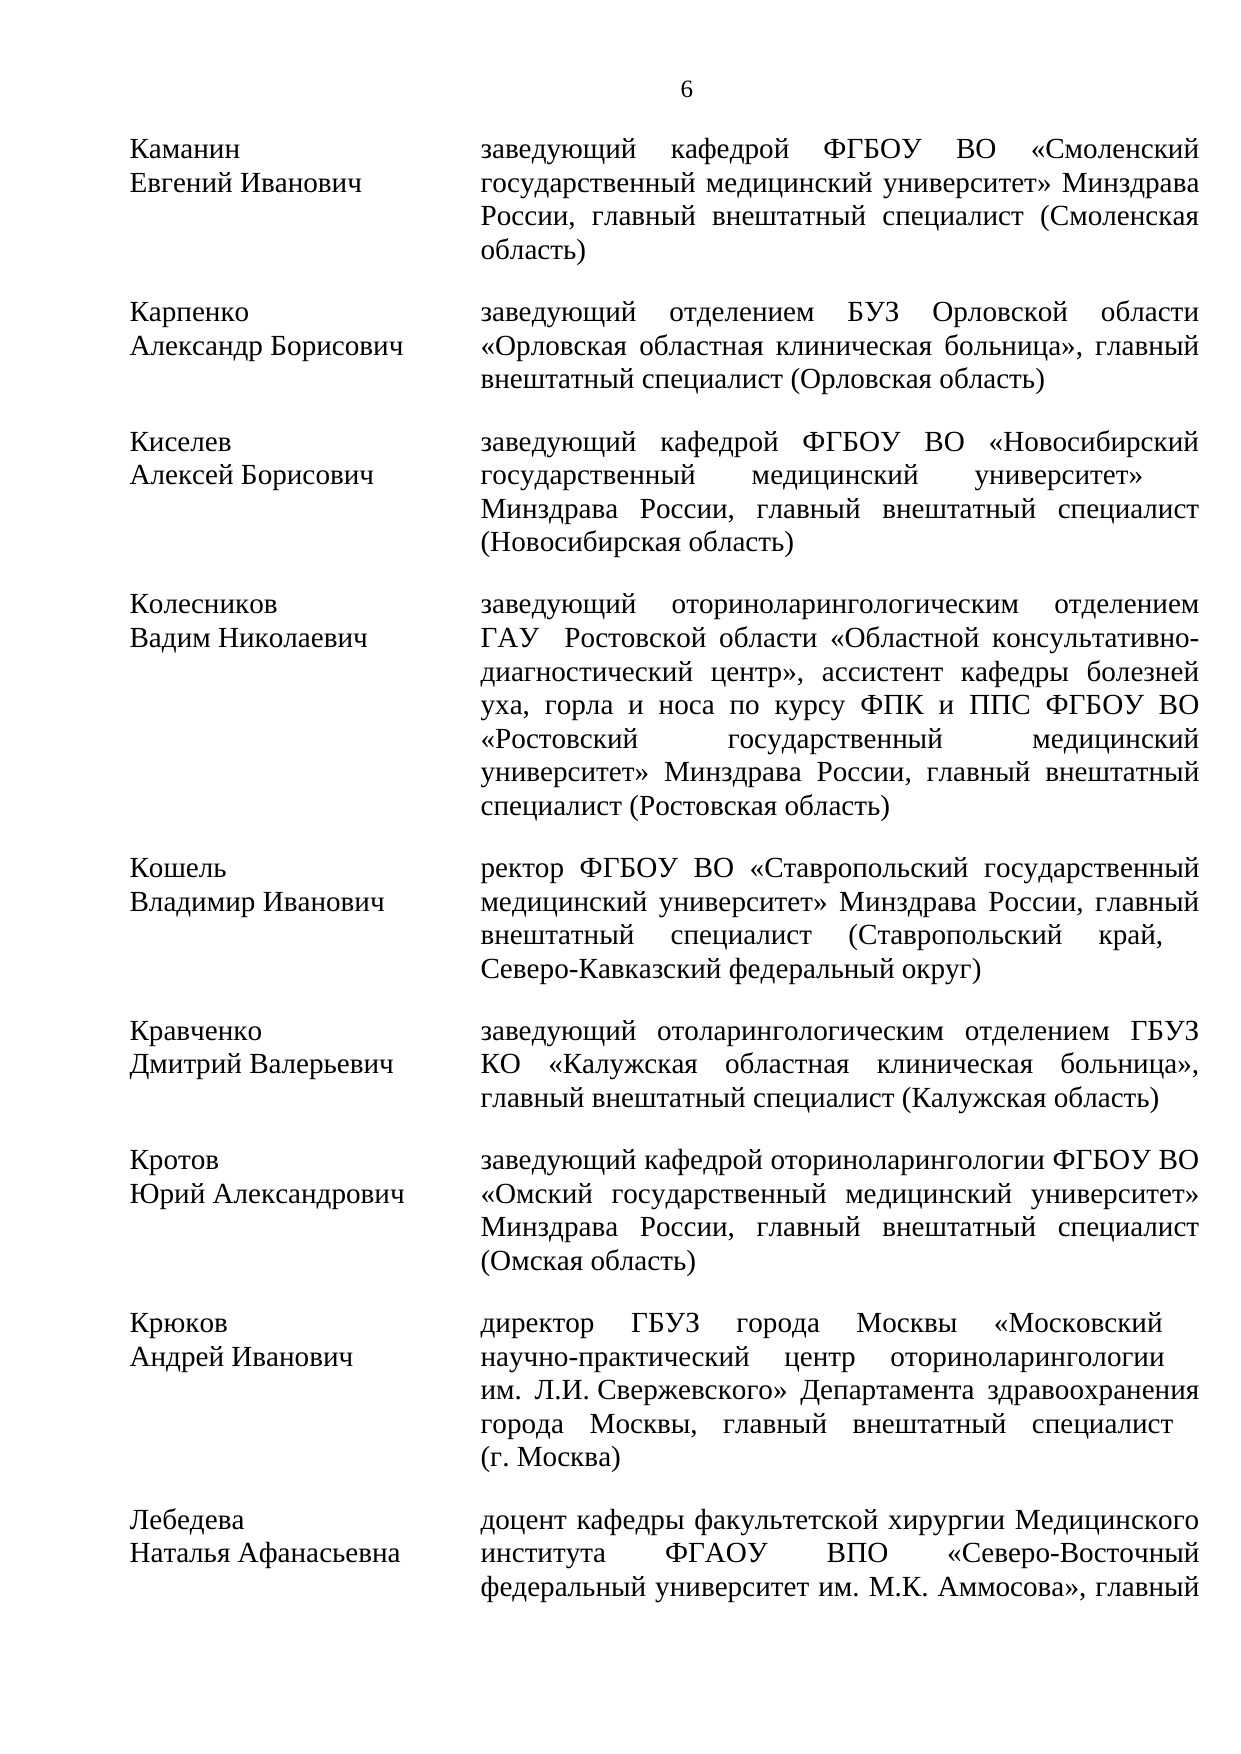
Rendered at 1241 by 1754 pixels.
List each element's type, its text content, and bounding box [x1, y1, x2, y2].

table_cell заведующий кафедрой оториноларингологии ФГБОУ ВО «Омский государственный медицинский университет» Минздрава России, главный внештатный специалист (Омская область) [469, 1143, 1211, 1305]
table_cell Киселев Алексей Борисович [118, 424, 469, 587]
table_cell директор ГБУЗ города Москвы «Московский научно-практический центр оториноларингологии им. Л.И. Свержевского» Департамента здравоохранения города Москвы, главный внештатный специалист (г. Москва) [469, 1305, 1211, 1502]
table_cell заведующий кафедрой ФГБОУ ВО «Новосибирский государственный медицинский университет» Минздрава России, главный внештатный специалист (Новосибирская область) [469, 424, 1211, 587]
table_cell ректор ФГБОУ ВО «Ставропольский государственный медицинский университет» Минздрава России, главный внештатный специалист (Ставропольский край, Северо-Кавказский федеральный округ) [469, 850, 1211, 1013]
table_cell заведующий отоларингологическим отделением ГБУЗ КО «Калужская областная клиническая больница», главный внештатный специалист (Калужская область) [469, 1013, 1211, 1142]
table_cell заведующий отделением БУЗ Орловской области «Орловская областная клиническая больница», главный внештатный специалист (Орловская область) [469, 294, 1211, 424]
table_cell заведующий оториноларингологическим отделением ГАУ Ростовской области «Областной консультативно-диагностический центр», ассистент кафедры болезней уха, горла и носа по курсу ФПК и ППС ФГБОУ ВО «Ростовский государственный медицинский университет» Минздрава России, главный внештатный специалист (Ростовская область) [469, 587, 1211, 850]
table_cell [118, 1502, 469, 1602]
table_cell Кротов Юрий Александрович [118, 1143, 469, 1305]
table_cell Крюков Андрей Иванович [118, 1305, 469, 1502]
table_cell Каманин Евгений Иванович [118, 131, 469, 294]
table_cell заведующий кафедрой ФГБОУ ВО «Смоленский государственный медицинский университет» Минздрава России, главный внештатный специалист (Смоленская область) [469, 131, 1211, 294]
table_cell Карпенко Александр Борисович [118, 294, 469, 424]
table_cell Колесников Вадим Николаевич [118, 587, 469, 850]
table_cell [469, 1502, 1211, 1602]
table_cell Кошель Владимир Иванович [118, 850, 469, 1013]
table_cell Кравченко Дмитрий Валерьевич [118, 1013, 469, 1142]
